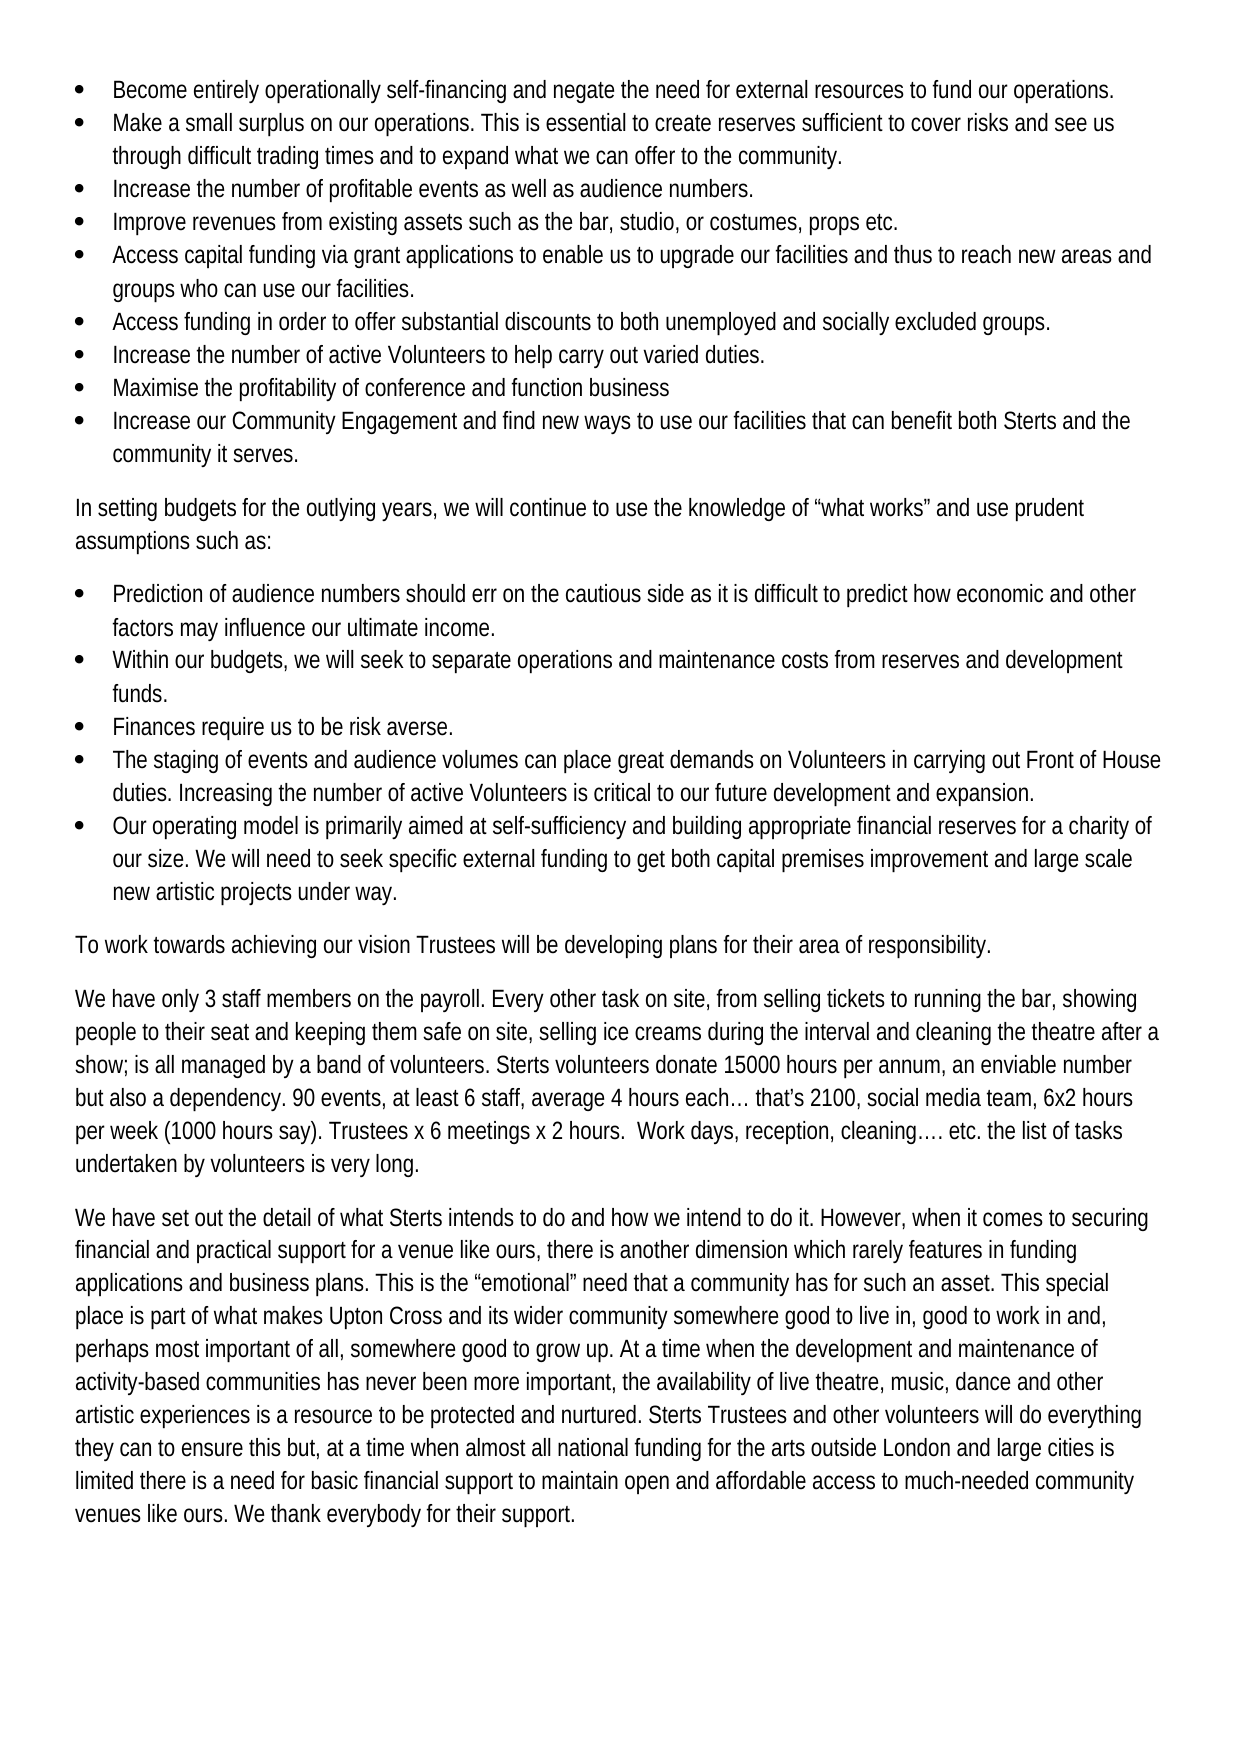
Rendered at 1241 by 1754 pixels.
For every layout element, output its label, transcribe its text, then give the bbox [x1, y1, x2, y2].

list Maximise the profitability of conference and function business [75, 373, 1165, 402]
list Access capital funding via grant applications to enable us to upgrade our facilities and thus to reach new areas and groups who can use our facilities. [75, 240, 1165, 302]
text In setting budgets for the outlying years, we will continue to use the knowledge of “what works” and use prudent assumptions such as: [75, 493, 1165, 554]
list Prediction of audience numbers should err on the cautious side as it is difficult to predict how economic and other factors may influence our ultimate income. [75, 579, 1165, 641]
list Access funding in order to offer substantial discounts to both unemployed and socially excluded groups. [75, 306, 1165, 335]
text We have set out the detail of what Sterts intends to do and how we intend to do it. However, when it comes to securing ﬁnancial and practical support for a venue like ours, there is another dimension which rarely features in funding applications and business plans. This is the “emotional” need that a community has for such an asset. This special place is part of what makes Upton Cross and its wider community somewhere good to live in, good to work in and, perhaps most important of all, somewhere good to grow up. At a time when the development and maintenance of activity-based communities has never been more important, the availability of live theatre, music, dance and other artistic experiences is a resource to be protected and nurtured. Sterts Trustees and other volunteers will do everything they can to ensure this but, at a time when almost all national funding for the arts outside London and large cities is limited there is a need for basic ﬁnancial support to maintain open and affordable access to much-needed community venues like ours. We thank everybody for their support. [75, 1202, 1165, 1527]
list Become entirely operationally self-ﬁnancing and negate the need for external resources to fund our operations. [75, 75, 1165, 104]
list Our operating model is primarily aimed at self-sufficiency and building appropriate financial reserves for a charity of our size. We will need to seek specific external funding to get both capital premises improvement and large scale new artistic projects under way. [75, 811, 1165, 905]
list Improve revenues from existing assets such as the bar, studio, or costumes, props etc. [75, 207, 1165, 236]
list Finances require us to be risk averse. [75, 711, 1165, 740]
list Within our budgets, we will seek to separate operations and maintenance costs from reserves and development funds. [75, 645, 1165, 707]
list Make a small surplus on our operations. This is essential to create reserves sufﬁcient to cover risks and see us through difﬁcult trading times and to expand what we can offer to the community. [75, 108, 1165, 170]
text To work towards achieving our vision Trustees will be developing plans for their area of responsibility. [75, 930, 1165, 959]
list Increase the number of active Volunteers to help carry out varied duties. [75, 339, 1165, 368]
list The staging of events and audience volumes can place great demands on Volunteers in carrying out Front of House duties. Increasing the number of active Volunteers is critical to our future development and expansion. [75, 744, 1165, 806]
list Increase the number of proﬁtable events as well as audience numbers. [75, 174, 1165, 203]
text We have only 3 staff members on the payroll. Every other task on site, from selling tickets to running the bar, showing people to their seat and keeping them safe on site, selling ice creams during the interval and cleaning the theatre after a show; is all managed by a band of volunteers. Sterts volunteers donate 15000 hours per annum, an enviable number but also a dependency. 90 events, at least 6 staff, average 4 hours each… that’s 2100, social media team, 6x2 hours per week (1000 hours say). Trustees x 6 meetings x 2 hours. Work days, reception, cleaning…. etc. the list of tasks undertaken by volunteers is very long. [75, 984, 1165, 1177]
list Increase our Community Engagement and ﬁnd new ways to use our facilities that can beneﬁt both Sterts and the community it serves. [75, 406, 1165, 468]
